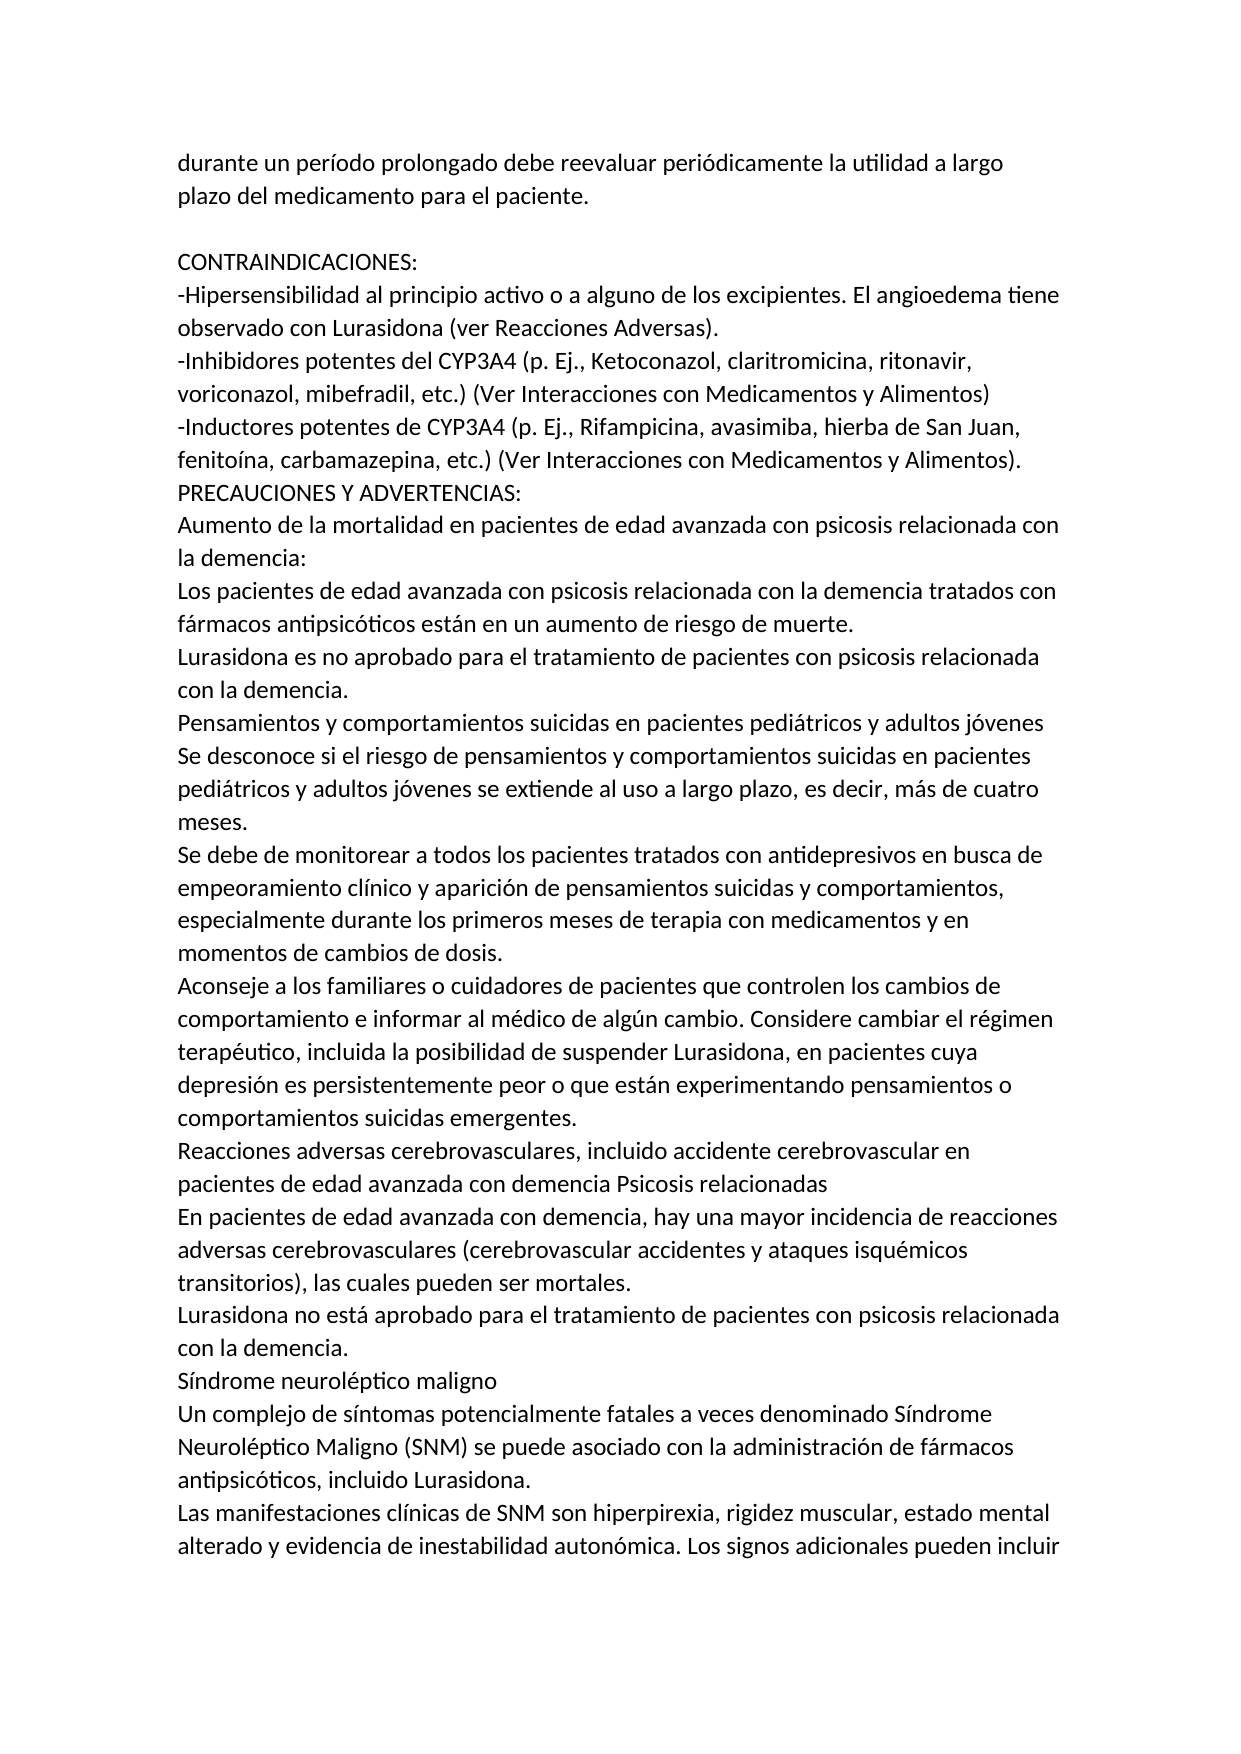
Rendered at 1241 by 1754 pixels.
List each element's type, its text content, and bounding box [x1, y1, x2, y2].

text CONTRAINDICACIONES: [177, 246, 1063, 277]
text -Inductores potentes de CYP3A4 (p. Ej., Rifampicina, avasimiba, hierba de San Juan, fenitoína, carbamazepina, etc.) (Ver Interacciones con Medicamentos y Alimentos). [177, 411, 1063, 474]
text -Inhibidores potentes del CYP3A4 (p. Ej., Ketoconazol, claritromicina, ritonavir, voriconazol, mibefradil, etc.) (Ver Interacciones con Medicamentos y Alimentos) [177, 345, 1063, 408]
text En pacientes de edad avanzada con demencia, hay una mayor incidencia de reacciones adversas cerebrovasculares (cerebrovascular accidentes y ataques isquémicos transitorios), las cuales pueden ser mortales. [177, 1201, 1063, 1297]
text Los pacientes de edad avanzada con psicosis relacionada con la demencia tratados con fármacos antipsicóticos están en un aumento de riesgo de muerte. [177, 576, 1063, 639]
text Se debe de monitorear a todos los pacientes tratados con antidepresivos en busca de empeoramiento clínico y aparición de pensamientos suicidas y comportamientos, especialmente durante los primeros meses de terapia con medicamentos y en momentos de cambios de dosis. [177, 839, 1063, 968]
text Aumento de la mortalidad en pacientes de edad avanzada con psicosis relacionada con la demencia: [177, 510, 1063, 573]
text Pensamientos y comportamientos suicidas en pacientes pediátricos y adultos jóvenes [177, 707, 1063, 738]
text -Hipersensibilidad al principio activo o a alguno de los excipientes. El angioedema tiene observado con Lurasidona (ver Reacciones Adversas). [177, 279, 1063, 343]
text Se desconoce si el riesgo de pensamientos y comportamientos suicidas en pacientes pediátricos y adultos jóvenes se extiende al uso a largo plazo, es decir, más de cuatro meses. [177, 740, 1063, 836]
text Un complejo de síntomas potencialmente fatales a veces denominado Síndrome Neuroléptico Maligno (SNM) se puede asociado con la administración de fármacos antipsicóticos, incluido Lurasidona. [177, 1398, 1063, 1495]
text Síndrome neuroléptico maligno [177, 1366, 1063, 1396]
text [177, 148, 1063, 211]
text Aconseje a los familiares o cuidadores de pacientes que controlen los cambios de comportamiento e informar al médico de algún cambio. Considere cambiar el régimen terapéutico, incluida la posibilidad de suspender Lurasidona, en pacientes cuya depresión es persistentemente peor o que están experimentando pensamientos o comportamientos suicidas emergentes. [177, 971, 1063, 1133]
text Lurasidona es no aprobado para el tratamiento de pacientes con psicosis relacionada con la demencia. [177, 641, 1063, 705]
text Reacciones adversas cerebrovasculares, incluido accidente cerebrovascular en pacientes de edad avanzada con demencia Psicosis relacionadas [177, 1135, 1063, 1198]
text Lurasidona no está aprobado para el tratamiento de pacientes con psicosis relacionada con la demencia. [177, 1300, 1063, 1363]
text PRECAUCIONES Y ADVERTENCIAS: [177, 477, 1063, 507]
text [177, 1497, 1063, 1561]
